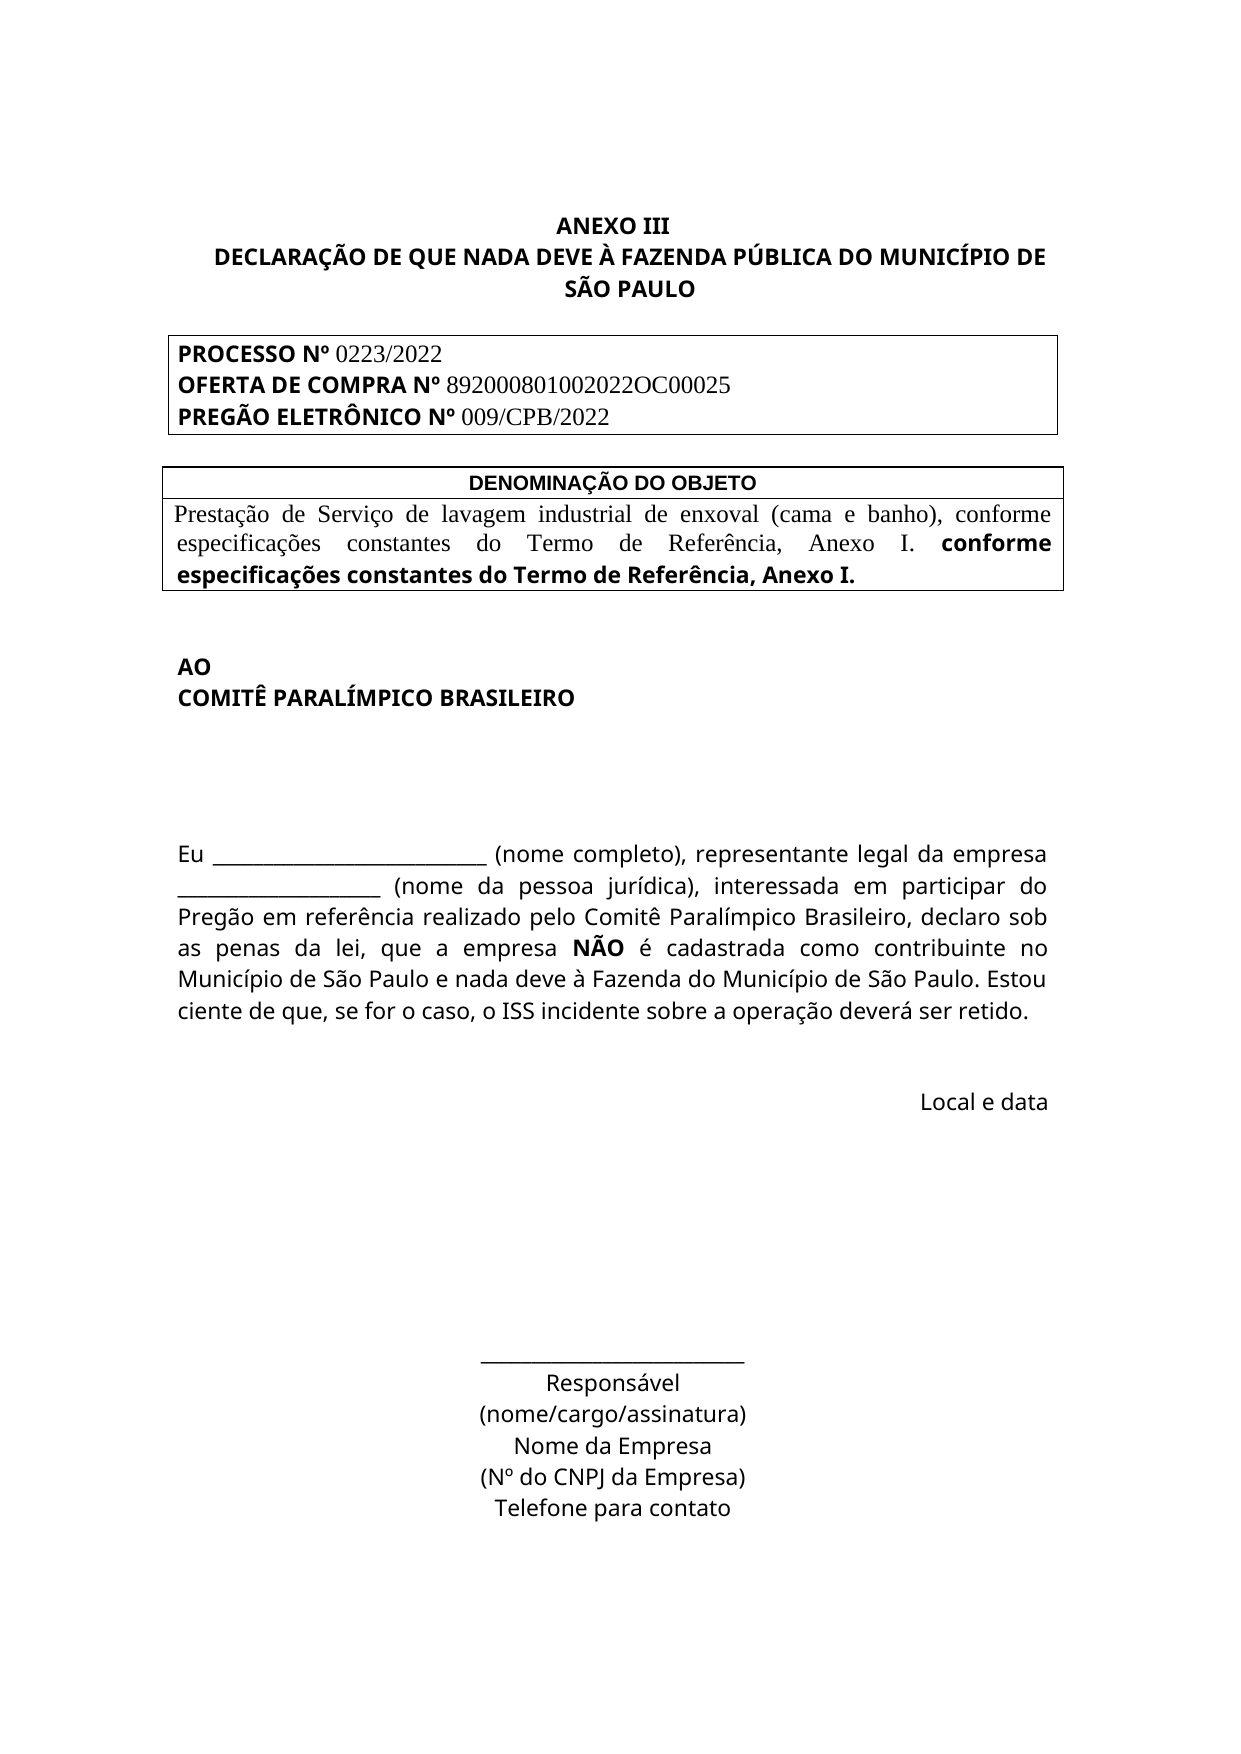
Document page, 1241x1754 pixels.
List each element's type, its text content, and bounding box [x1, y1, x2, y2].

text Nome da Empresa [177, 1430, 1048, 1461]
text (nome/cargo/assinatura) [177, 1398, 1048, 1430]
text DECLARAÇÃO DE QUE NADA DEVE À FAZENDA PÚBLICA DO MUNICÍPIO DE SÃO PAULO [212, 241, 1048, 304]
text PREGÃO ELETRÔNICO Nº [169, 398, 1057, 434]
text Local e data [177, 1086, 1048, 1117]
table_cell conforme especificações constantes do Termo de Referência, Anexo I. [163, 499, 1063, 590]
text OFERTA DE COMPRA Nº [177, 369, 1048, 398]
text AO [177, 651, 1048, 682]
text ANEXO III [177, 210, 1048, 241]
text Responsável [177, 1367, 1048, 1398]
text COMITÊ PARALÍMPICO BRASILEIRO [177, 682, 1048, 713]
text Eu ___________________________ (nome completo), representante legal da empresa ____________________ (nome da pessoa jurídica), interessada em participar do Pregão em referência realizado pelo Comitê Paralímpico Brasileiro, declaro sob as penas da lei, que a empresa NÃO é cadastrada como contribuinte no Município de São Paulo e nada deve à Fazenda do Município de São Paulo. Estou ciente de que, se for o caso, o ISS incidente sobre a operação deverá ser retido. [177, 838, 1048, 1026]
text PROCESSO Nº [169, 336, 1057, 369]
text Telefone para contato [177, 1492, 1048, 1523]
text __________________________ [177, 1336, 1048, 1367]
text (Nº do CNPJ da Empresa) [177, 1461, 1048, 1492]
table_header DENOMINAÇÃO DO OBJETO [163, 468, 1063, 498]
